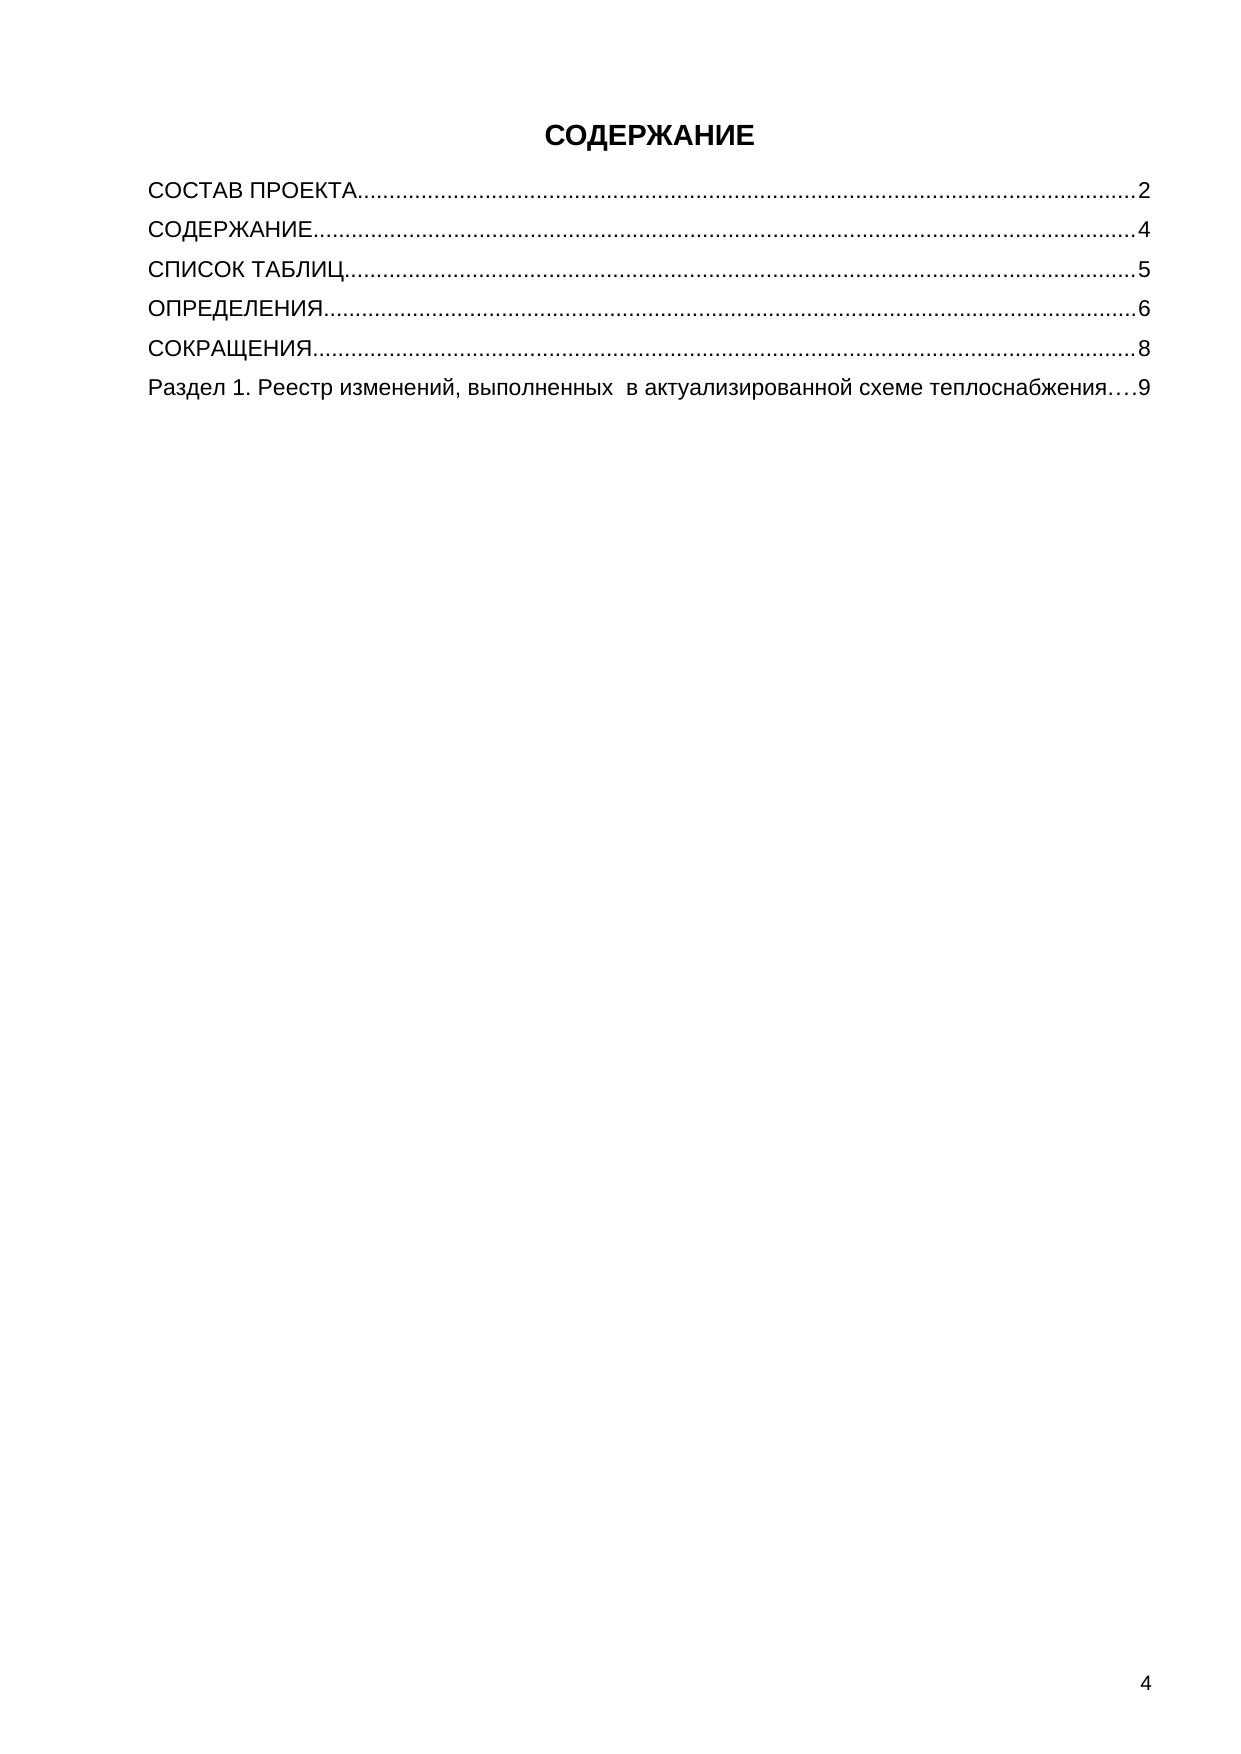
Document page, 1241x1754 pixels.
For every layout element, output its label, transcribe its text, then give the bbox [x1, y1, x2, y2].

subtitle СОДЕРЖАНИЕ [148, 118, 1152, 152]
